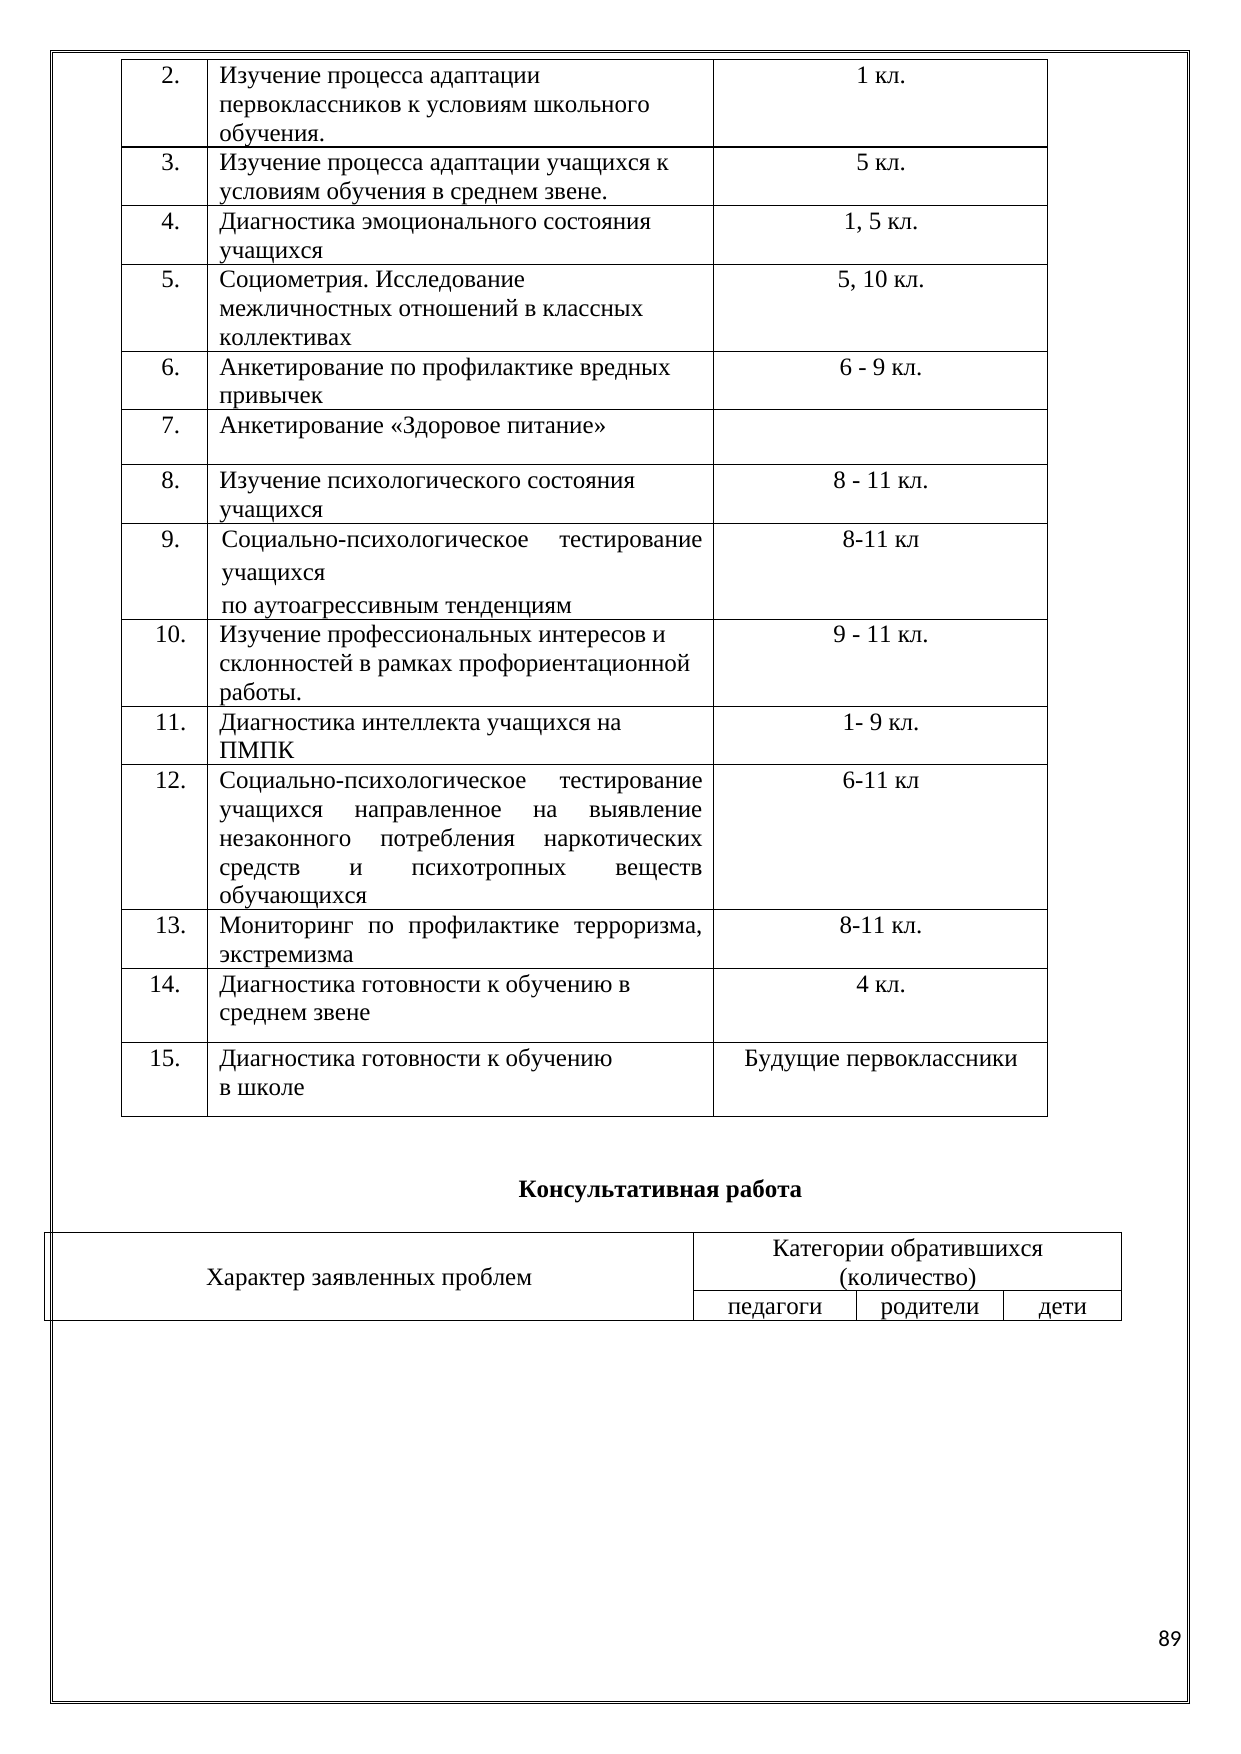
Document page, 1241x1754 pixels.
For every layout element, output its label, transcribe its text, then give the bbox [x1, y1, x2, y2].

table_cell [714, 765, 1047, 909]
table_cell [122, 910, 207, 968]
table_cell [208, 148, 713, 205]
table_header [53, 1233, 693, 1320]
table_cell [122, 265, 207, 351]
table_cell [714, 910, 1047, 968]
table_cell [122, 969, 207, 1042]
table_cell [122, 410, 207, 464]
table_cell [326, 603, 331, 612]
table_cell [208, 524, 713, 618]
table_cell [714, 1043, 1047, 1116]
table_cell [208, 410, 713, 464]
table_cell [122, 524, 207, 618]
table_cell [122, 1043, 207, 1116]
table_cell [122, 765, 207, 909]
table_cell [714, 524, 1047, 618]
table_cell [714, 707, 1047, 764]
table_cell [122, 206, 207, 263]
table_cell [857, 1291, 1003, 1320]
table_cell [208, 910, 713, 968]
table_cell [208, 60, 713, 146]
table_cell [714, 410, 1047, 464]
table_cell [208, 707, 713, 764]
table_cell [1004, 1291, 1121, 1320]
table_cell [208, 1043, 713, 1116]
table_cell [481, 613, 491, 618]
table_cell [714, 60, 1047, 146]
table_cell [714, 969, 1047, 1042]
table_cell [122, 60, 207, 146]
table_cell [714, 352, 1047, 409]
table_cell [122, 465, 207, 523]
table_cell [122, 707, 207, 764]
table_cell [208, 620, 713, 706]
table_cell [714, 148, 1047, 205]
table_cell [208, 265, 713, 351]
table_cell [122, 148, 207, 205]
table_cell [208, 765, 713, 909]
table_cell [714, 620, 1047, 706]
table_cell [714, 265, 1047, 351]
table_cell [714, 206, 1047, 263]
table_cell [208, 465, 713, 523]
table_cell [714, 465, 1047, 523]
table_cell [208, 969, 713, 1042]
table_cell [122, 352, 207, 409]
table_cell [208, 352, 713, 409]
text Консультативная работа [139, 1174, 1181, 1203]
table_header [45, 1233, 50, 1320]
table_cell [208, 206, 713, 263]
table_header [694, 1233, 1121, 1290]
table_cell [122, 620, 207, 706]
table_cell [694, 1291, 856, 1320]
